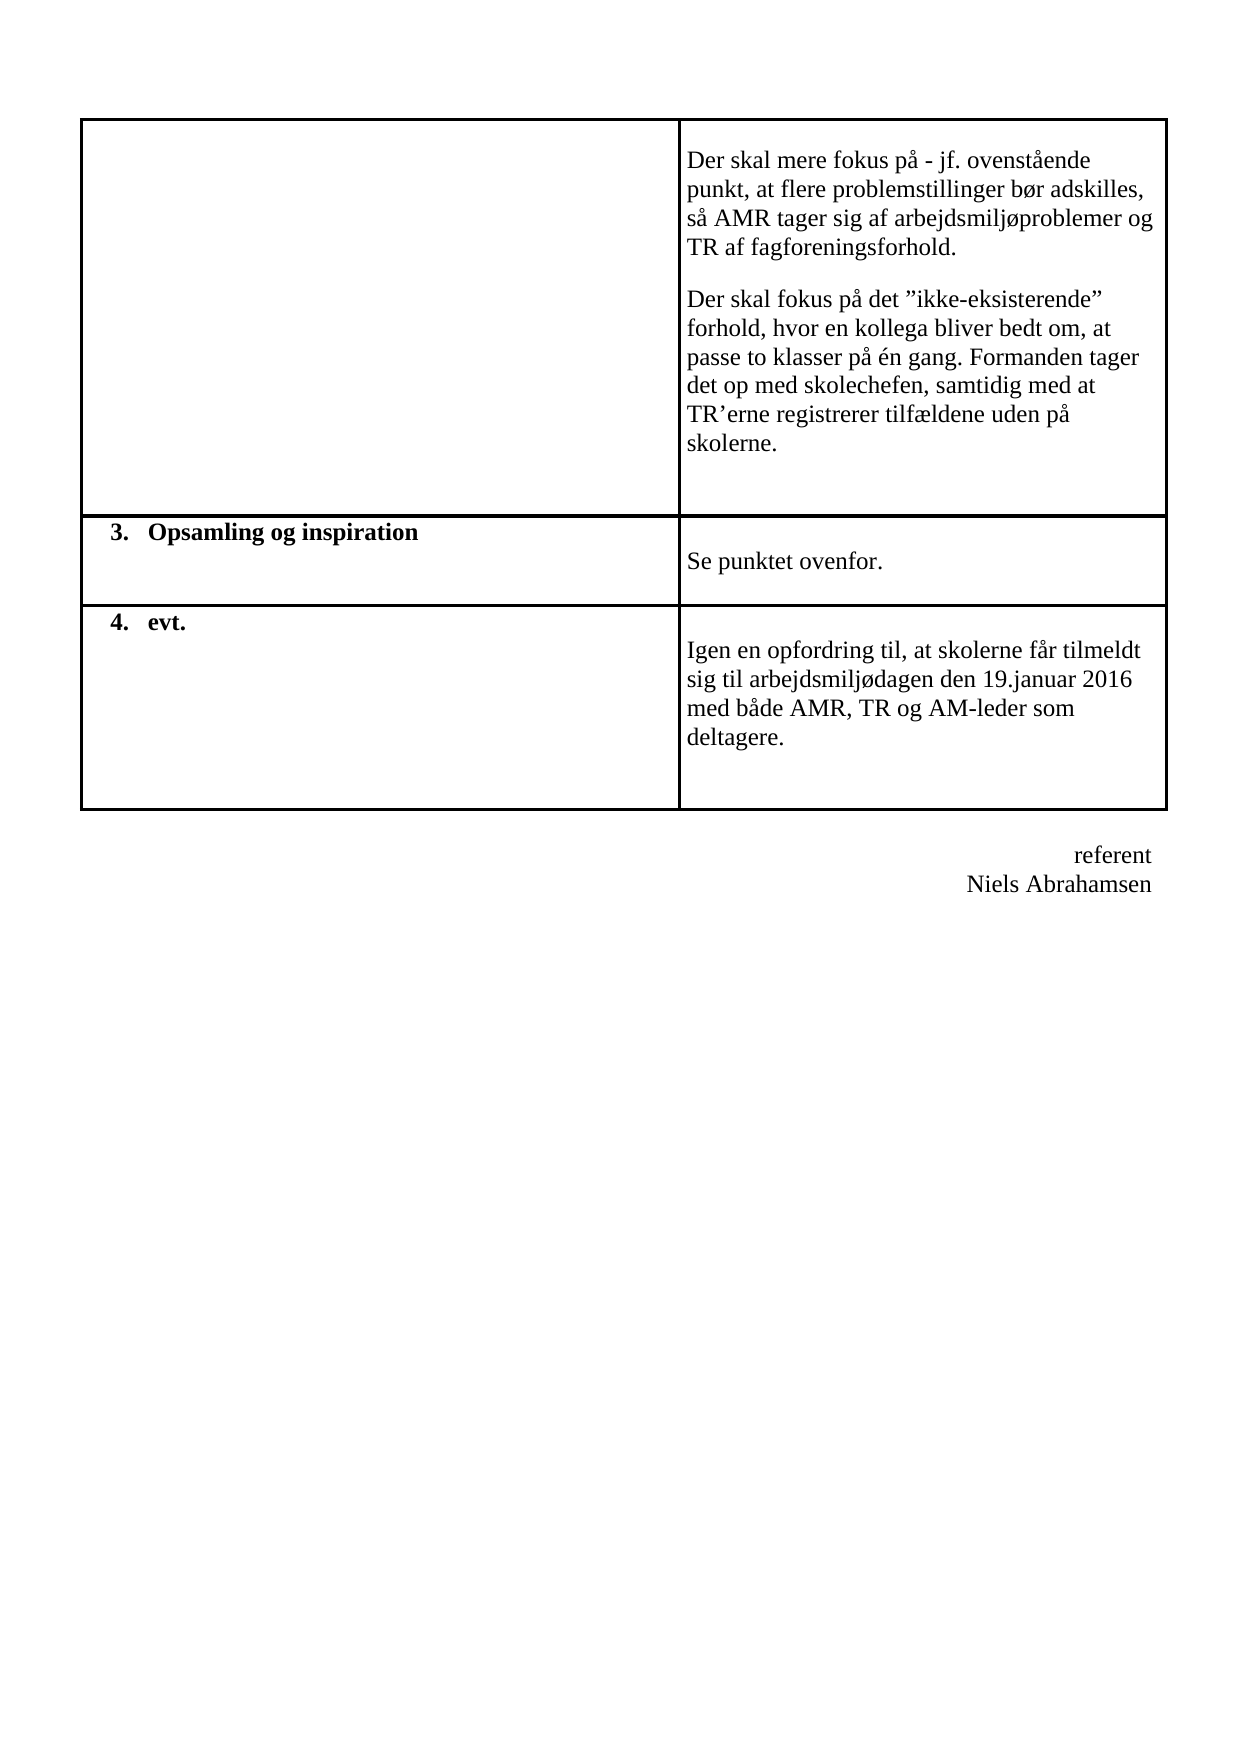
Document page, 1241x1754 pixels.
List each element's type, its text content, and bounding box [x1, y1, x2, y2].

table_cell Igen en opfordring til, at skolerne får tilmeldt sig til arbejdsmiljødagen den 19.januar 2016 med både AMR, TR og AM-leder som deltagere. [681, 607, 1165, 808]
table_cell evt. [83, 607, 678, 808]
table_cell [83, 121, 678, 514]
text Niels Abrahamsen [89, 869, 1152, 897]
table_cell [681, 121, 1165, 514]
table_cell Se punktet ovenfor. [681, 518, 1165, 604]
table_cell Opsamling og inspiration [83, 518, 678, 604]
text referent [89, 840, 1152, 869]
